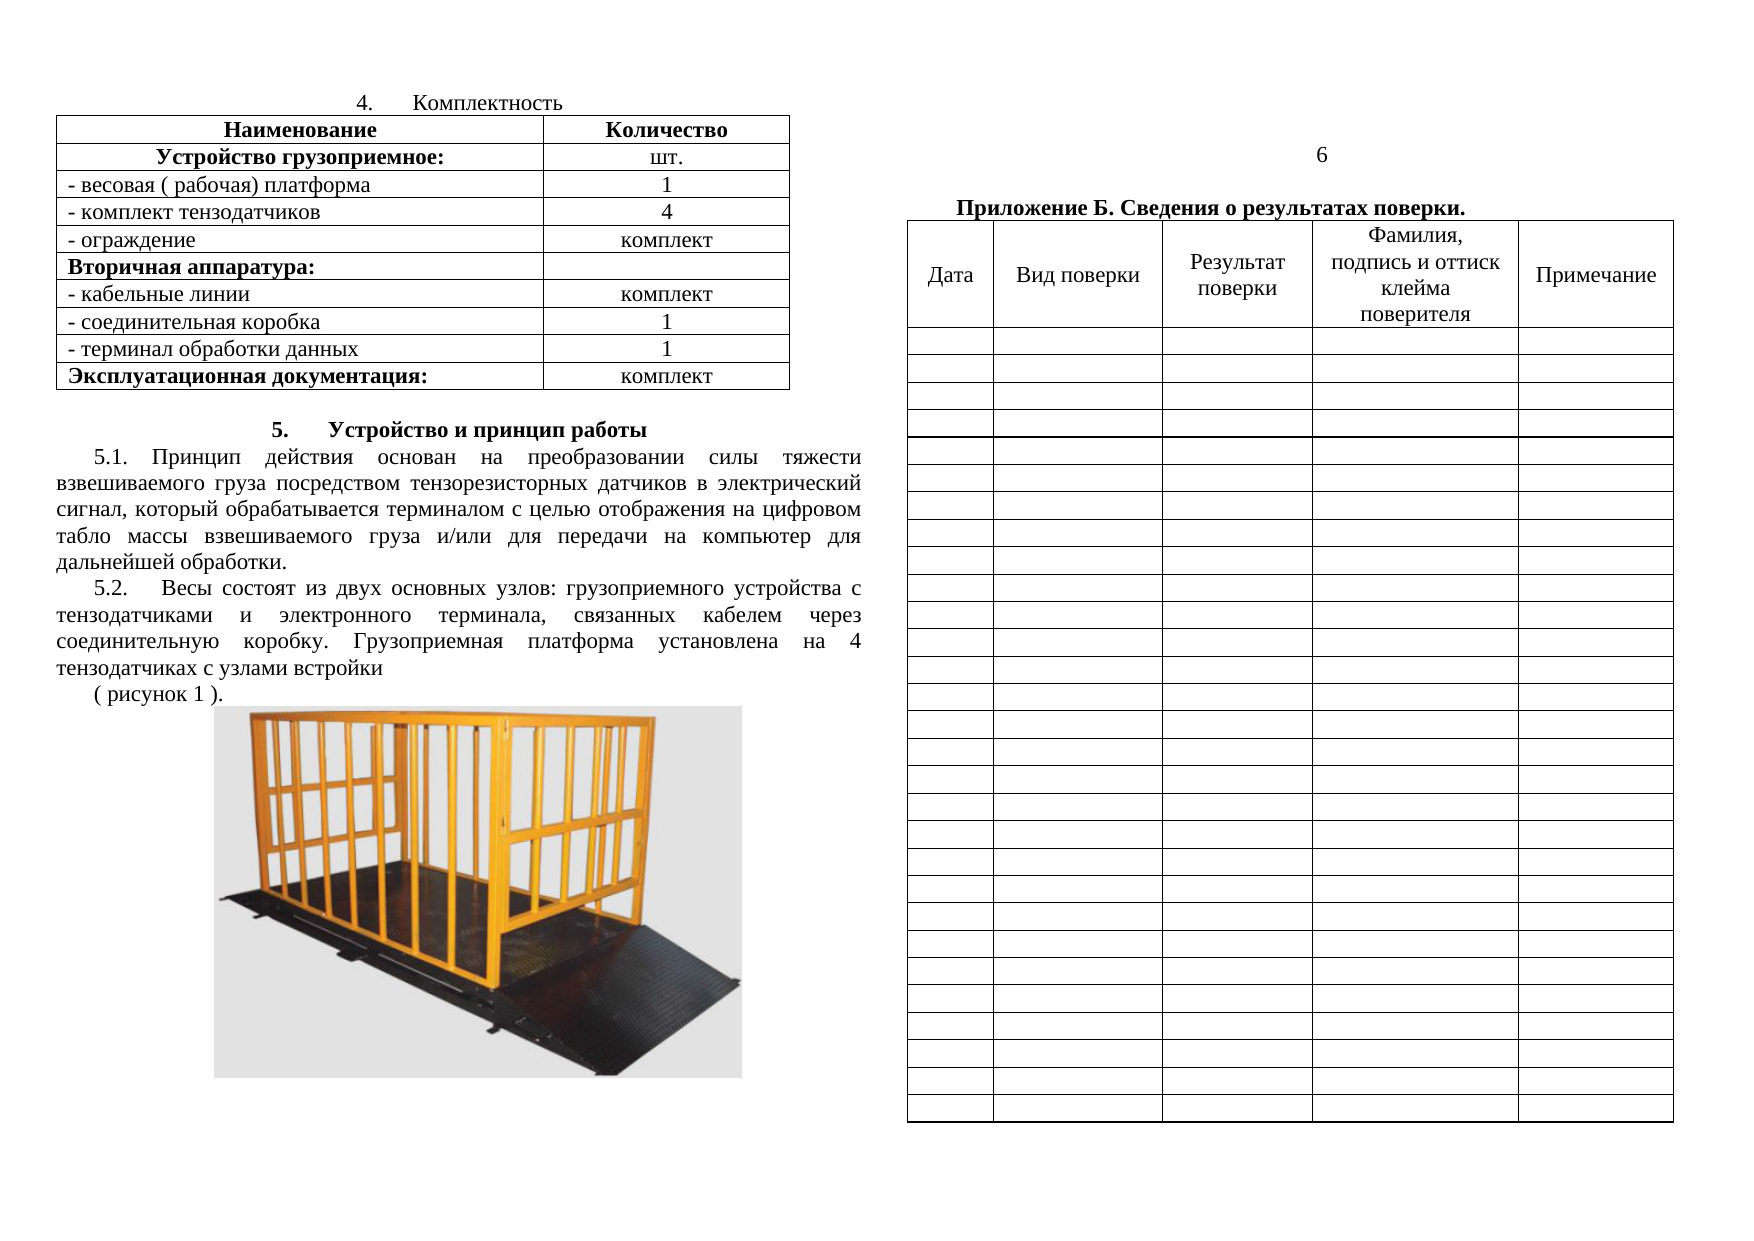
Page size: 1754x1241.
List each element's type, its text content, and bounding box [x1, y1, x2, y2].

table_cell [908, 849, 993, 875]
table_cell [908, 766, 993, 793]
list Принцип действия основан на преобразовании силы тяжести взвешиваемого груза посредством тензорезисторных датчиков в электрический сигнал, который обрабатывается терминалом с целью отображения на цифровом табло массы взвешиваемого груза и/или для передачи на компьютер для дальнейшей обработки. [56, 443, 862, 574]
table_cell [908, 657, 993, 683]
table_cell [1313, 849, 1518, 875]
table_cell шт. [544, 144, 789, 170]
table_cell [1519, 602, 1673, 628]
list Устройство и принцип работы [56, 416, 862, 443]
table_cell [1163, 985, 1312, 1012]
table_cell [1313, 575, 1518, 601]
table_cell 1 [544, 171, 789, 197]
table_cell [994, 383, 1162, 409]
table_cell [1163, 794, 1312, 820]
table_cell [1163, 602, 1312, 628]
table_cell [1519, 383, 1673, 409]
table_cell [1163, 355, 1312, 382]
table_cell [1163, 739, 1312, 765]
table_cell [1519, 575, 1673, 601]
table_cell [908, 575, 993, 601]
table_cell [1313, 465, 1518, 491]
table_cell Устройство грузоприемное: [57, 144, 543, 170]
table_cell [544, 253, 789, 279]
table_cell [1519, 1095, 1673, 1121]
text ( рисунок 1 ). [94, 680, 862, 706]
table_cell - терминал обработки данных [57, 335, 543, 362]
table_cell [1313, 903, 1518, 929]
table_cell [1163, 903, 1312, 929]
table_header Результат поверки [1163, 221, 1312, 327]
table_cell [1519, 876, 1673, 902]
table_cell [1313, 1095, 1518, 1121]
table_cell [1313, 629, 1518, 656]
table_cell [994, 657, 1162, 683]
table_cell [1313, 602, 1518, 628]
table_cell [1519, 903, 1673, 929]
table_cell [1313, 931, 1518, 957]
table_cell [1163, 1095, 1312, 1121]
table_cell [994, 575, 1162, 601]
table_cell [994, 876, 1162, 902]
table_cell [1163, 958, 1312, 984]
table_cell [1519, 849, 1673, 875]
table_cell - кабельные линии [57, 280, 543, 307]
table_cell [1519, 958, 1673, 984]
table_header Вид поверки [994, 221, 1162, 327]
table_cell [908, 355, 993, 382]
table_cell [908, 383, 993, 409]
table_cell [1519, 492, 1673, 519]
table_cell [1313, 492, 1518, 519]
table_cell [1163, 1068, 1312, 1094]
table_cell [994, 355, 1162, 382]
table_cell [1163, 629, 1312, 656]
table_cell [1519, 547, 1673, 573]
table_cell 4 [544, 198, 789, 224]
table_cell [1313, 1068, 1518, 1094]
table_cell [1519, 766, 1673, 793]
table_cell [994, 410, 1162, 436]
text 6 [919, 141, 1725, 168]
table_cell [1519, 465, 1673, 491]
table_cell [1163, 438, 1312, 464]
table_cell [1313, 383, 1518, 409]
table_cell [1163, 931, 1312, 957]
table_cell [1313, 438, 1518, 464]
table_cell [908, 684, 993, 710]
table_cell [1519, 438, 1673, 464]
table_cell [1519, 711, 1673, 738]
table_cell [994, 602, 1162, 628]
table_cell [1163, 575, 1312, 601]
table_cell [994, 766, 1162, 793]
table_cell [1163, 465, 1312, 491]
table_cell [994, 711, 1162, 738]
table_cell комплект [544, 363, 789, 389]
table_cell [994, 1013, 1162, 1039]
table_cell [908, 821, 993, 847]
table_cell [994, 985, 1162, 1012]
table_cell [1519, 1040, 1673, 1067]
table_cell [994, 684, 1162, 710]
table_cell [908, 794, 993, 820]
table_cell [908, 876, 993, 902]
table_cell 1 [544, 335, 789, 362]
table_cell [1313, 520, 1518, 546]
table_header Дата [908, 221, 993, 327]
table_cell - весовая ( рабочая) платформа [57, 171, 543, 197]
table_cell [994, 629, 1162, 656]
table_header Фамилия, подпись и оттиск клейма поверителя [1313, 221, 1518, 327]
text Приложение Б. Сведения о результатах поверки. [956, 194, 1725, 220]
table_cell [908, 711, 993, 738]
table_cell [1313, 684, 1518, 710]
table_cell [1163, 876, 1312, 902]
table_cell [994, 465, 1162, 491]
table_cell [994, 1040, 1162, 1067]
table_cell [1313, 547, 1518, 573]
table_cell [1163, 520, 1312, 546]
table_cell [1519, 355, 1673, 382]
table_cell [1519, 739, 1673, 765]
table_cell [994, 1068, 1162, 1094]
table_cell [1519, 657, 1673, 683]
table_cell [908, 520, 993, 546]
table_cell [1519, 328, 1673, 354]
table_cell [994, 903, 1162, 929]
table_cell [994, 849, 1162, 875]
table_cell [908, 985, 993, 1012]
table_cell [908, 1040, 993, 1067]
table_cell [1519, 684, 1673, 710]
table_cell [1163, 1040, 1312, 1067]
table_header Примечание [1519, 221, 1673, 327]
table_cell [1163, 849, 1312, 875]
table_cell [1519, 821, 1673, 847]
table_cell [1313, 985, 1518, 1012]
table_cell [1163, 1013, 1312, 1039]
table_cell [1313, 821, 1518, 847]
table_cell [1519, 931, 1673, 957]
table_cell [908, 739, 993, 765]
table_cell [908, 958, 993, 984]
table_cell [1313, 657, 1518, 683]
table_cell [1313, 328, 1518, 354]
table_cell [1163, 492, 1312, 519]
table_cell [994, 1095, 1162, 1121]
table_cell [994, 739, 1162, 765]
table_cell [1313, 794, 1518, 820]
table_cell [1519, 794, 1673, 820]
table_cell [1163, 821, 1312, 847]
table_cell [1313, 958, 1518, 984]
table_cell [994, 821, 1162, 847]
table_cell [1313, 739, 1518, 765]
table_cell [908, 328, 993, 354]
table_cell [908, 1068, 993, 1094]
list Комплектность [56, 89, 862, 115]
table_cell [994, 492, 1162, 519]
table_cell [1313, 1040, 1518, 1067]
table_cell [908, 629, 993, 656]
table_cell [1519, 1013, 1673, 1039]
table_cell [908, 602, 993, 628]
table_cell [1519, 1068, 1673, 1094]
table_header Наименование [57, 116, 543, 142]
table_cell [1519, 520, 1673, 546]
table_cell [1313, 1013, 1518, 1039]
table_cell [1519, 985, 1673, 1012]
table_cell [1163, 684, 1312, 710]
table_cell Вторичная аппаратура: [57, 253, 543, 279]
table_cell Эксплуатационная документация: [57, 363, 543, 389]
table_cell [1163, 383, 1312, 409]
table_cell [1519, 410, 1673, 436]
table_cell [994, 794, 1162, 820]
table_cell [994, 438, 1162, 464]
table_cell [908, 410, 993, 436]
table_cell [1313, 355, 1518, 382]
table_cell 1 [544, 308, 789, 334]
table_cell [1313, 410, 1518, 436]
table_cell [994, 931, 1162, 957]
table_cell комплект [544, 280, 789, 307]
table_cell [994, 958, 1162, 984]
table_cell - ограждение [57, 226, 543, 252]
table_cell - комплект тензодатчиков [57, 198, 543, 224]
list Весы состоят из двух основных узлов: грузоприемного устройства с тензодатчиками и электронного терминала, связанных кабелем через соединительную коробку. Грузоприемная платформа установлена на 4 тензодатчиках с узлами встройки [56, 574, 862, 680]
table_header Количество [544, 116, 789, 142]
table_cell [1163, 547, 1312, 573]
table_cell [908, 492, 993, 519]
table_cell [908, 1095, 993, 1121]
table_cell [908, 465, 993, 491]
table_cell [1163, 766, 1312, 793]
table_cell [1163, 657, 1312, 683]
table_cell [908, 438, 993, 464]
table_cell [908, 903, 993, 929]
table_cell [1163, 410, 1312, 436]
table_cell [908, 931, 993, 957]
table_cell - соединительная коробка [57, 308, 543, 334]
table_cell [1163, 711, 1312, 738]
table_cell [1313, 876, 1518, 902]
table_cell [1519, 629, 1673, 656]
table_cell комплект [544, 226, 789, 252]
table_cell [908, 547, 993, 573]
table_cell [1313, 766, 1518, 793]
table_cell [1163, 328, 1312, 354]
table_cell [1313, 711, 1518, 738]
picture [214, 706, 743, 1078]
table_cell [994, 547, 1162, 573]
table_cell [994, 520, 1162, 546]
table_cell [994, 328, 1162, 354]
table_cell [908, 1013, 993, 1039]
